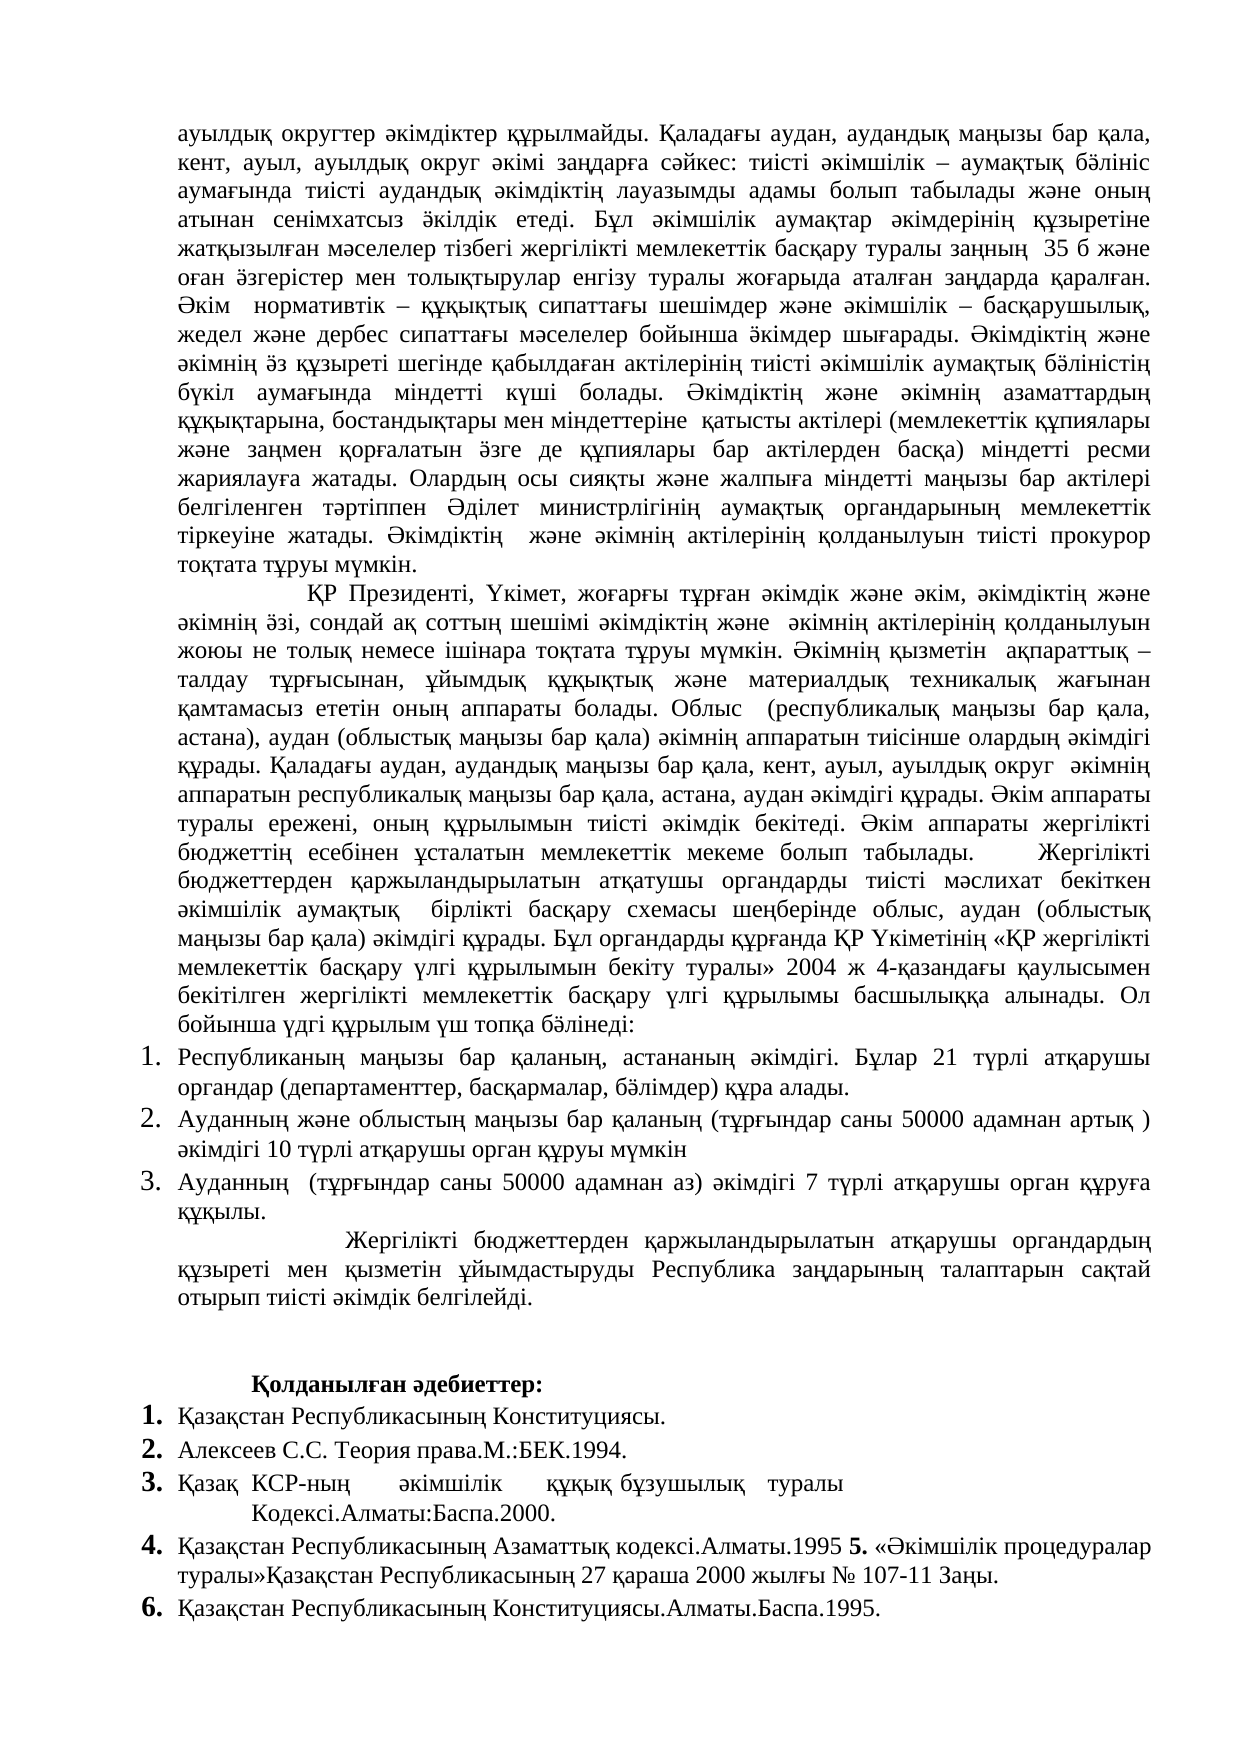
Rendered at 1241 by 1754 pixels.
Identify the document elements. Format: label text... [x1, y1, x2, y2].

text Кодексі.Алматы:Баспа.2000. [177, 1498, 1152, 1527]
list Ауданның (тұрғындар саны 50000 адамнан аз) әкімдігі 7 түрлі атқарушы орган құруға құқылы. [140, 1163, 1152, 1225]
text Жергілікті бюджеттерден қаржыландырылатын атқарушы органдардың құзыреті мен қызметін ұйымдастыруды Республика заңдарының талаптарын сақтай отырып тиісті әкімдік белгілейді. [177, 1225, 1152, 1311]
list Қазақстан Республикасының Конституциясы.Алматы.Баспа.1995. [141, 1589, 1152, 1623]
list Алексеев С.С. Теория права.М.:БЕК.1994. [141, 1431, 1152, 1464]
subtitle Қолданылған әдебиеттер: [177, 1369, 1152, 1397]
list Қазақстан Республикасының Азаматтық кодексі.Алматы.1995 5. «Әкімшілік процедуралар туралы»Қазақстан Республикасының 27 қараша 2000 жылғы № 107-11 Заңы. [141, 1527, 1152, 1589]
list Қазақ КСР-ның әкімшілік құқық бұзушылық туралы [141, 1464, 1152, 1498]
text ҚР Президенті, Үкімет, жоғарғы тұрған әкімдік және әкім, әкімдіктің және әкімнің ӛзі, сондай ақ соттың шешімі әкімдіктің және әкімнің актілерінің қолданылуын жоюы не толық немесе ішінара тоқтата тұруы мүмкін. Әкімнің қызметін ақпараттық – талдау тұрғысынан, ұйымдық құқықтық және материалдық техникалық жағынан қамтамасыз ететін оның аппараты болады. Облыс (республикалық маңызы бар қала, астана), аудан (облыстық маңызы бар қала) әкімнің аппаратын тиісінше олардың әкімдігі құрады. Қаладағы аудан, аудандық маңызы бар қала, кент, ауыл, ауылдық округ әкімнің аппаратын республикалық маңызы бар қала, астана, аудан әкімдігі құрады. Әкім аппараты туралы ережені, оның құрылымын тиісті әкімдік бекітеді. Әкім аппараты жергілікті бюджеттің есебінен ұсталатын мемлекеттік мекеме болып табылады. Жергілікті бюджеттерден қаржыландырылатын атқатушы органдарды тиісті мәслихат бекіткен әкімшілік аумақтық бірлікті басқару схемасы шеңберінде облыс, аудан (облыстық маңызы бар қала) әкімдігі құрады. Бұл органдарды құрғанда ҚР Үкіметінің «ҚР жергілікті мемлекеттік басқару үлгі құрылымын бекіту туралы» 2004 ж 4-қазандағы қаулысымен бекітілген жергілікті мемлекеттік басқару үлгі құрылымы басшылыққа алынады. Ол бойынша үдгі құрылым үш топқа бӛлінеді: [177, 578, 1152, 1038]
list Республиканың маңызы бар қаланың, астананың әкімдігі. Бұлар 21 түрлі атқарушы органдар (департаменттер, басқармалар, бӛлімдер) құра алады. [140, 1038, 1152, 1100]
list Ауданның және облыстың маңызы бар қаланың (тұрғындар саны 50000 адамнан артық ) әкімдігі 10 түрлі атқарушы орган құруы мүмкін [140, 1100, 1152, 1163]
list Қазақстан Республикасының Конституциясы. [141, 1397, 1152, 1431]
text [177, 118, 1152, 578]
